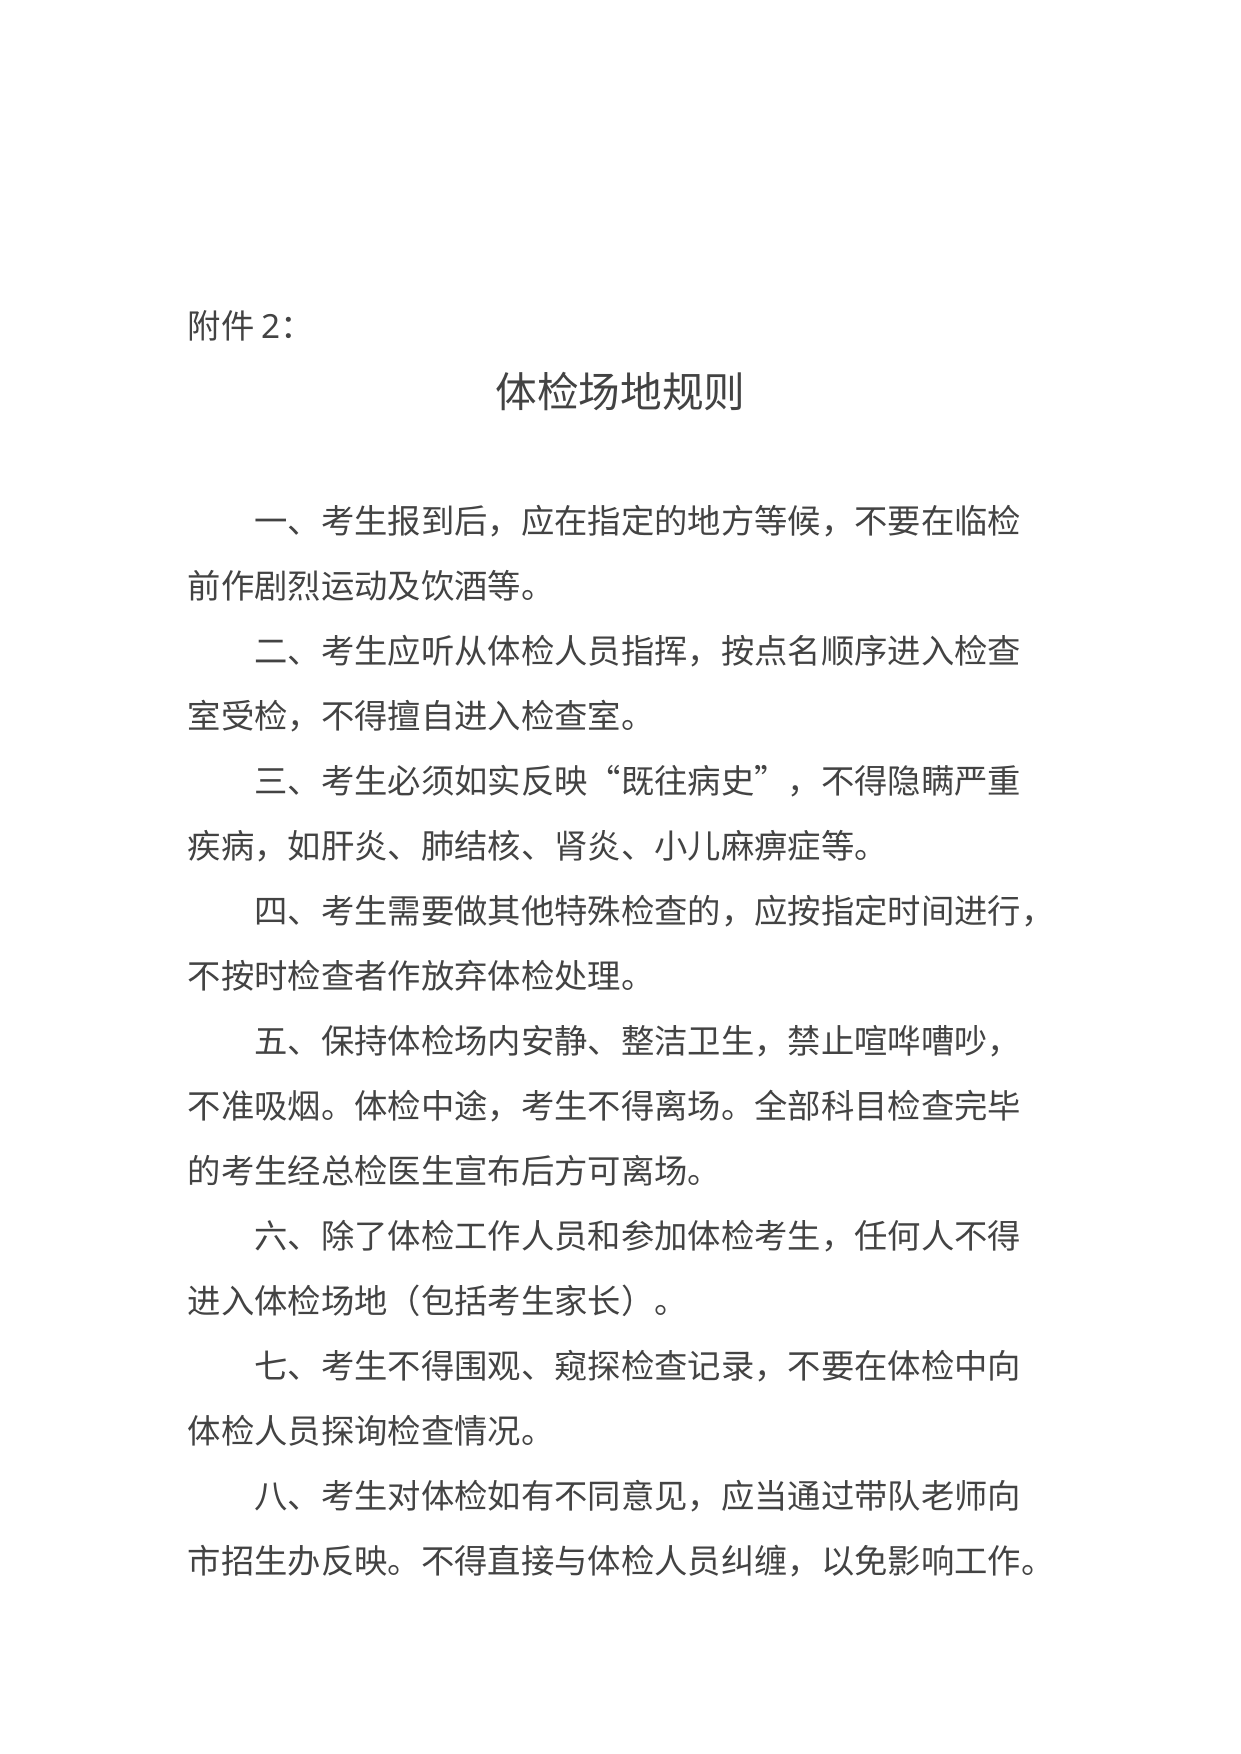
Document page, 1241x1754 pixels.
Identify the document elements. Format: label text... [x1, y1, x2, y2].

text 四、考生需要做其他特殊检查的，应按指定时间进行，不按时检查者作放弃体检处理。 [187, 877, 1053, 1007]
text 一、考生报到后，应在指定的地方等候，不要在临检前作剧烈运动及饮酒等。 [187, 487, 1053, 617]
text 六、除了体检工作人员和参加体检考生，任何人不得进入体检场地（包括考生家长）。 [187, 1202, 1053, 1332]
text 七、考生不得围观、窥探检查记录，不要在体检中向体检人员探询检查情况。 [187, 1332, 1053, 1462]
text 三、考生必须如实反映“既往病史”，不得隐瞒严重疾病，如肝炎、肺结核、肾炎、小儿麻痹症等。 [187, 747, 1053, 877]
text 二、考生应听从体检人员指挥，按点名顺序进入检查室受检，不得擅自进入检查室。 [187, 617, 1053, 747]
text 附件2： [187, 292, 1053, 357]
text 八、考生对体检如有不同意见，应当通过带队老师向市招生办反映。不得直接与体检人员纠缠，以免影响工作。 [187, 1462, 1053, 1592]
text 五、保持体检场内安静、整洁卫生，禁止喧哗嘈吵，不准吸烟。体检中途，考生不得离场。全部科目检查完毕的考生经总检医生宣布后方可离场。 [187, 1007, 1053, 1202]
text 体检场地规则 [187, 357, 1053, 422]
